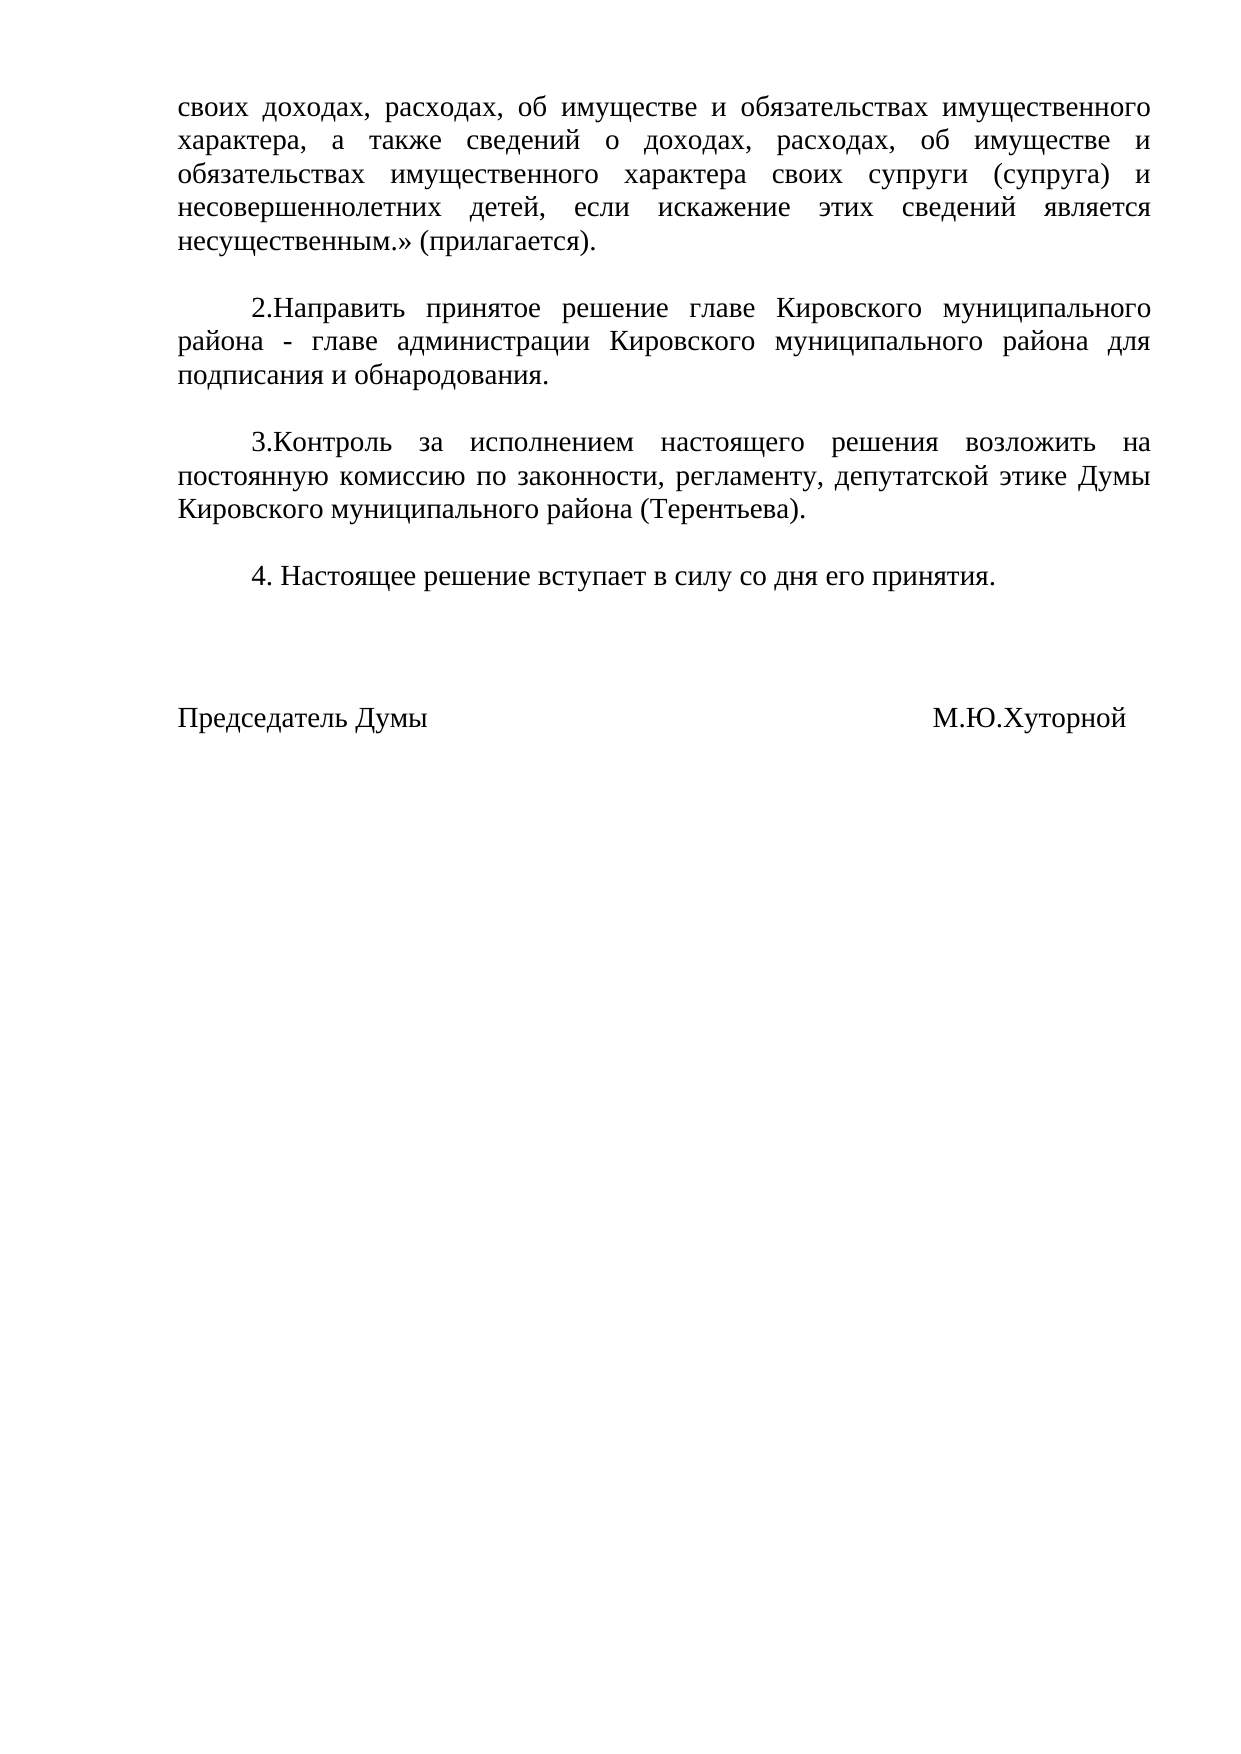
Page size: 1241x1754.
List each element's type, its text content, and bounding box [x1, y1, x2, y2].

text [177, 89, 1152, 256]
text Председатель Думы М.Ю.Хуторной [177, 701, 1152, 734]
text 4. Настоящее решение вступает в силу со дня его принятия. [177, 558, 1152, 592]
text 3.Контроль за исполнением настоящего решения возложить на постоянную комиссию по законности, регламенту, депутатской этике Думы Кировского муниципального района (Терентьева). [177, 424, 1152, 525]
text 2.Направить принятое решение главе Кировского муниципального района - главе администрации Кировского муниципального района для подписания и обнародования. [177, 290, 1152, 391]
